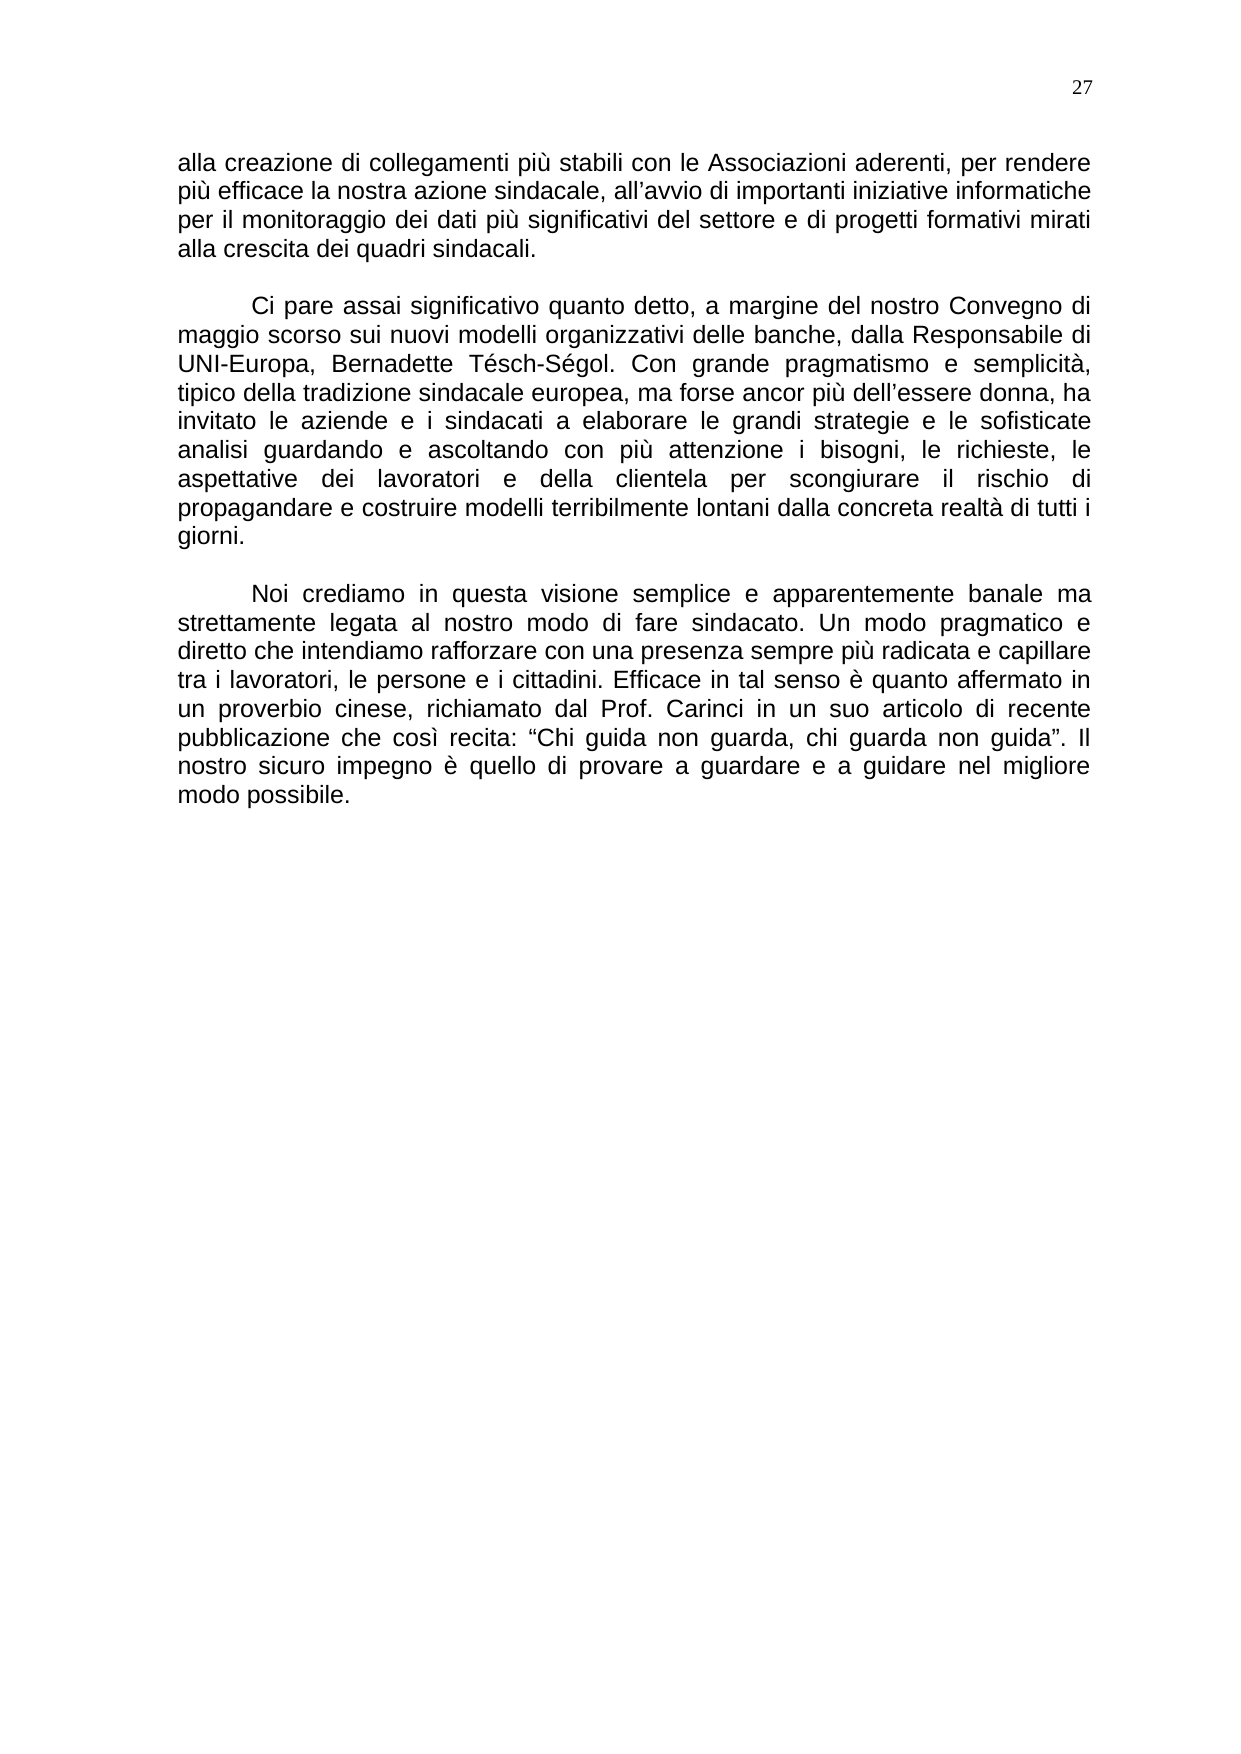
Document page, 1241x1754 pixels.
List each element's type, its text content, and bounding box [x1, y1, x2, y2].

text Ci pare assai significativo quanto detto, a margine del nostro Convegno di maggio scorso sui nuovi modelli organizzativi delle banche, dalla Responsabile di UNI-Europa, Bernadette Tésch-Ségol. Con grande pragmatismo e semplicità, tipico della tradizione sindacale europea, ma forse ancor più dell’essere donna, ha invitato le aziende e i sindacati a elaborare le grandi strategie e le sofisticate analisi guardando e ascoltando con più attenzione i bisogni, le richieste, le aspettative dei lavoratori e della clientela per scongiurare il rischio di propagandare e costruire modelli terribilmente lontani dalla concreta realtà di tutti i giorni. [177, 291, 1093, 550]
text Noi crediamo in questa visione semplice e apparentemente banale ma strettamente legata al nostro modo di fare sindacato. Un modo pragmatico e diretto che intendiamo rafforzare con una presenza sempre più radicata e capillare tra i lavoratori, le persone e i cittadini. Efficace in tal senso è quanto affermato in un proverbio cinese, richiamato dal Prof. Carinci in un suo articolo di recente pubblicazione che così recita: “Chi guida non guarda, chi guarda non guida”. Il nostro sicuro impegno è quello di provare a guardare e a guidare nel migliore modo possibile. [177, 579, 1093, 809]
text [177, 148, 1093, 263]
